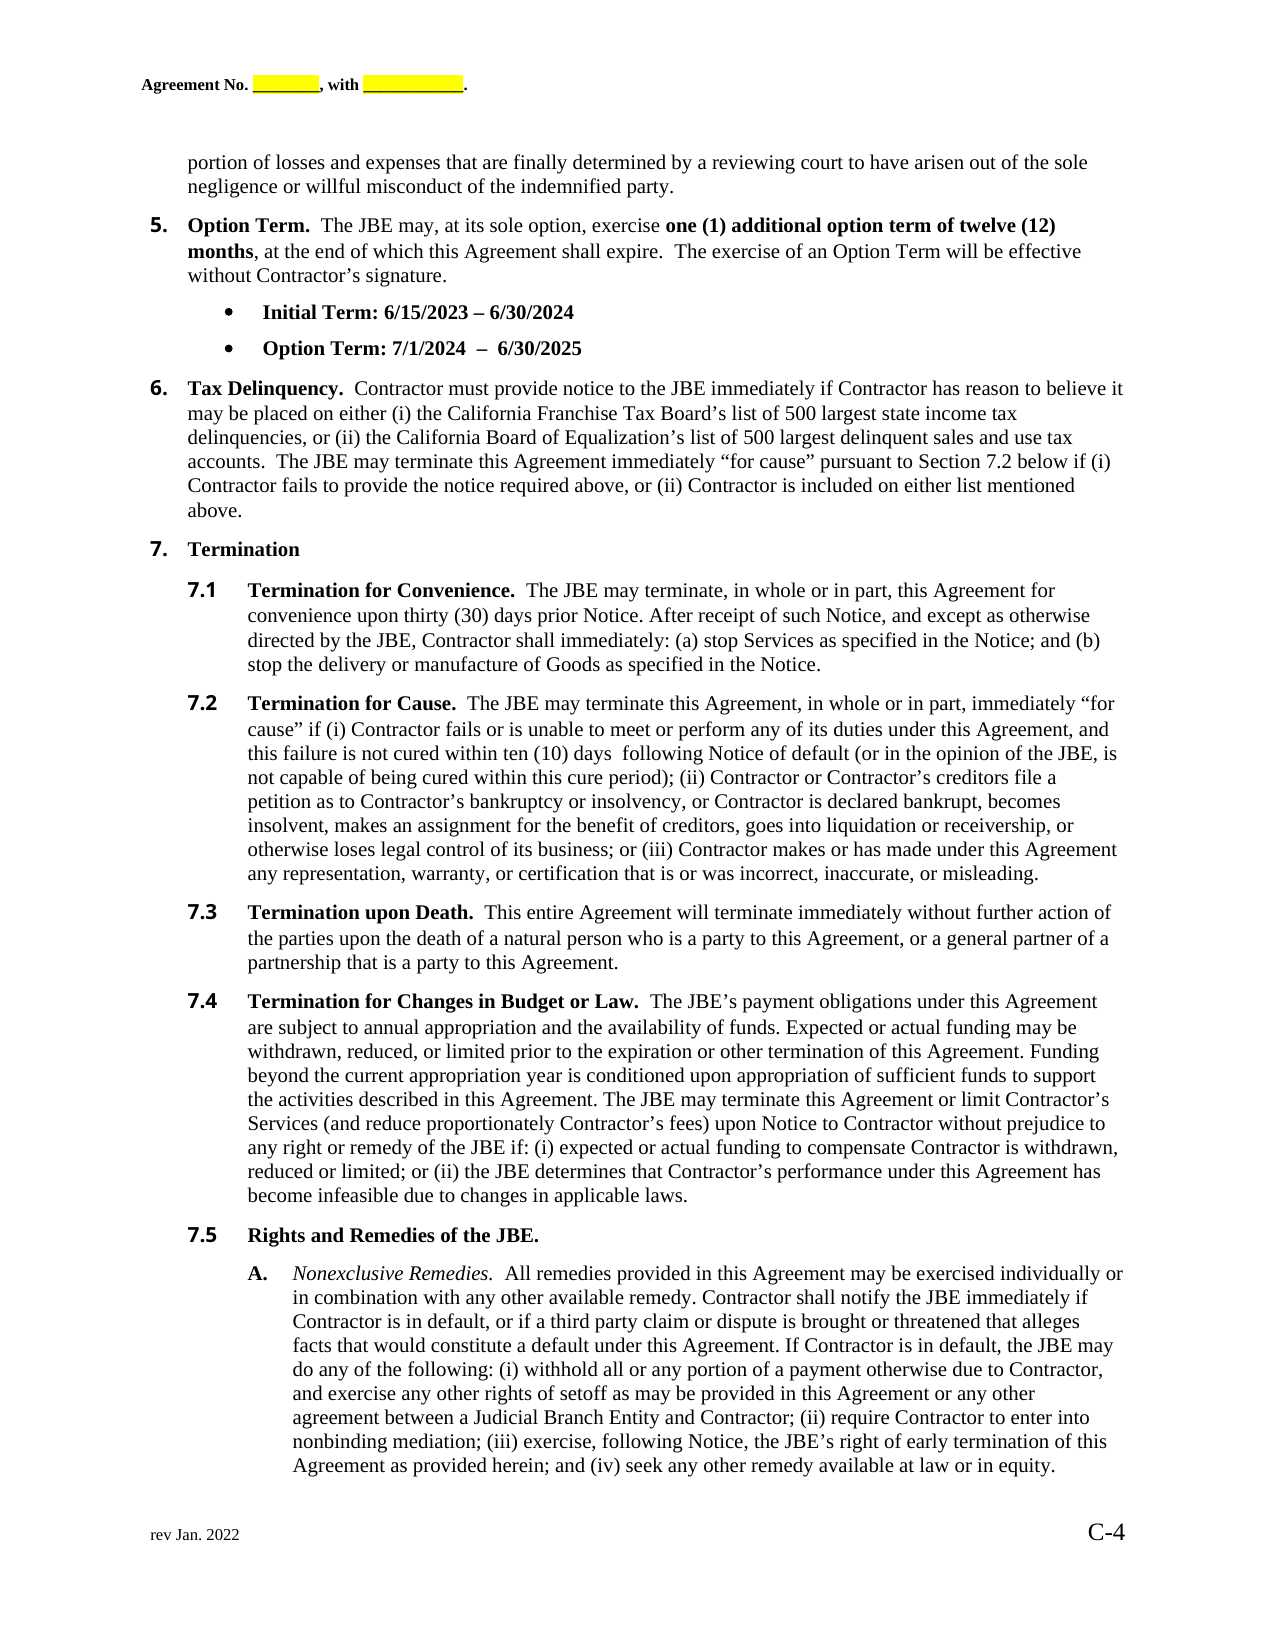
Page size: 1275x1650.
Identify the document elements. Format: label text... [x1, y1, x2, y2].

list Termination for Changes in Budget or Law. The JBE’s payment obligations under this Agreement are subject to annual appropriation and the availability of funds. Expected or actual funding may be withdrawn, reduced, or limited prior to the expiration or other termination of this Agreement. Funding beyond the current appropriation year is conditioned upon appropriation of sufficient funds to support the activities described in this Agreement. The JBE may terminate this Agreement or limit Contractor’s Services (and reduce proportionately Contractor’s fees) upon Notice to Contractor without prejudice to any right or remedy of the JBE if: (i) expected or actual funding to compensate Contractor is withdrawn, reduced or limited; or (ii) the JBE determines that Contractor’s performance under this Agreement has become infeasible due to changes in applicable laws. [187, 987, 1125, 1207]
list Option Term. The JBE may, at its sole option, exercise one (1) additional option term of twelve (12) months, at the end of which this Agreement shall expire. The exercise of an Option Term will be effective without Contractor’s signature. [150, 211, 1125, 287]
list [150, 150, 1125, 198]
list Termination for Convenience. The JBE may terminate, in whole or in part, this Agreement for convenience upon thirty (30) days prior Notice. After receipt of such Notice, and except as otherwise directed by the JBE, Contractor shall immediately: (a) stop Services as specified in the Notice; and (b) stop the delivery or manufacture of Goods as specified in the Notice. [187, 575, 1125, 676]
list Termination [150, 534, 1125, 562]
list Initial Term: 6/15/2023 – 6/30/2024 [225, 300, 1125, 324]
list Rights and Remedies of the JBE. [187, 1220, 1125, 1248]
list Termination upon Death. This entire Agreement will terminate immediately without further action of the parties upon the death of a natural person who is a party to this Agreement, or a general partner of a partnership that is a party to this Agreement. [187, 897, 1125, 974]
list Termination for Cause. The JBE may terminate this Agreement, in whole or in part, immediately “for cause” if (i) Contractor fails or is unable to meet or perform any of its duties under this Agreement, and this failure is not cured within ten (10) days following Notice of default (or in the opinion of the JBE, is not capable of being cured within this cure period); (ii) Contractor or Contractor’s creditors file a petition as to Contractor’s bankruptcy or insolvency, or Contractor is declared bankrupt, becomes insolvent, makes an assignment for the benefit of creditors, goes into liquidation or receivership, or otherwise loses legal control of its business; or (iii) Contractor makes or has made under this Agreement any representation, warranty, or certification that is or was incorrect, inaccurate, or misleading. [187, 688, 1125, 885]
list Nonexclusive Remedies. All remedies provided in this Agreement may be exercised individually or in combination with any other available remedy. Contractor shall notify the JBE immediately if Contractor is in default, or if a third party claim or dispute is brought or threatened that alleges facts that would constitute a default under this Agreement. If Contractor is in default, the JBE may do any of the following: (i) withhold all or any portion of a payment otherwise due to Contractor, and exercise any other rights of setoff as may be provided in this Agreement or any other agreement between a Judicial Branch Entity and Contractor; (ii) require Contractor to enter into nonbinding mediation; (iii) exercise, following Notice, the JBE’s right of early termination of this Agreement as provided herein; and (iv) seek any other remedy available at law or in equity. [247, 1261, 1125, 1477]
list Option Term: 7/1/2024 – 6/30/2025 [225, 336, 1125, 360]
list Tax Delinquency. Contractor must provide notice to the JBE immediately if Contractor has reason to believe it may be placed on either (i) the California Franchise Tax Board’s list of 500 largest state income tax delinquencies, or (ii) the California Board of Equalization’s list of 500 largest delinquent sales and use tax accounts. The JBE may terminate this Agreement immediately “for cause” pursuant to Section 7.2 below if (i) Contractor fails to provide the notice required above, or (ii) Contractor is included on either list mentioned above. [150, 373, 1125, 522]
